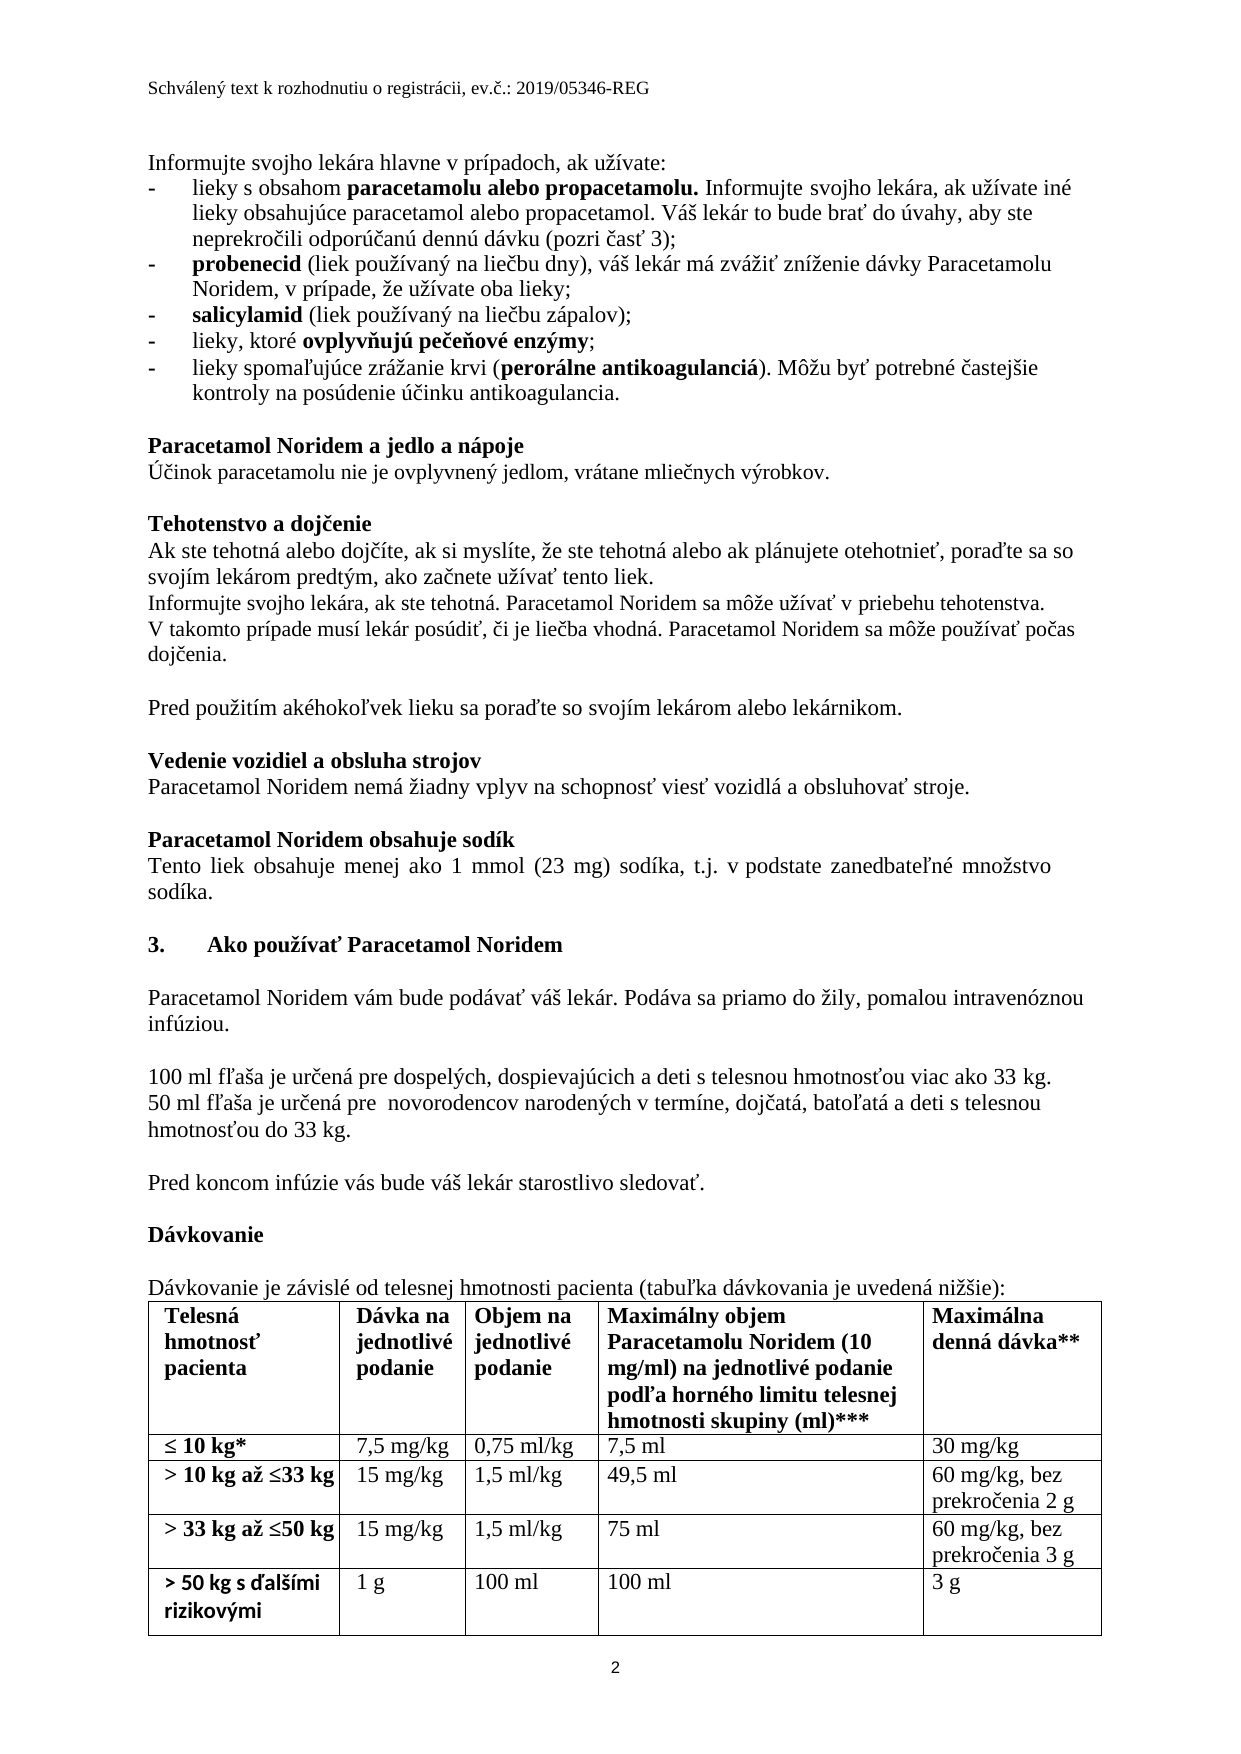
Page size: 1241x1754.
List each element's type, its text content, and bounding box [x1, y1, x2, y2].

list lieky, ktoré ovplyvňujú pečeňové enzýmy; [148, 329, 1092, 354]
text 100 ml fľaša je určená pre dospelých, dospievajúcich a deti s telesnou hmotnosťou viac ako 33 kg. [148, 1063, 1092, 1089]
table_header Maximálny objem Paracetamolu Noridem (10 mg/ml) na jednotlivé podanie podľa horného limitu telesnej hmotnosti skupiny (ml)*** [599, 1302, 923, 1433]
table_cell > 33 kg až ≤50 kg [149, 1515, 339, 1567]
table_cell 60 mg/kg, bez prekročenia 2 g [924, 1461, 1101, 1514]
table_cell 7,5 mg/kg [340, 1435, 465, 1460]
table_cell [149, 1569, 339, 1635]
table_cell 100 ml [599, 1569, 923, 1635]
text Informujte svojho lekára, ak ste tehotná. Paracetamol Noridem sa môže užívať v priebehu tehotenstva. V takomto prípade musí lekár posúdiť, či je liečba vhodná. Paracetamol Noridem sa môže používať počas dojčenia. [148, 590, 1092, 666]
list salicylamid (liek používaný na liečbu zápalov); [148, 303, 1092, 328]
list Ak ste tehotná alebo dojčíte, ak si myslíte, že ste tehotná alebo ak plánujete otehotnieť, poraďte sa so svojím lekárom predtým, ako začnete užívať tento liek. [148, 537, 1092, 589]
list Vedenie vozidiel a obsluha strojov [148, 747, 1093, 773]
table_cell 1,5 ml/kg [466, 1461, 598, 1514]
list Tehotenstvo a dojčenie [148, 511, 1093, 537]
table_cell > 10 kg až ≤33 kg [149, 1461, 339, 1514]
table_cell 100 ml [466, 1569, 598, 1635]
text Paracetamol Noridem nemá žiadny vplyv na schopnosť viesť vozidlá a obsluhovať stroje. [148, 773, 1092, 799]
table_header Dávka na jednotlivé podanie [340, 1302, 465, 1433]
table_cell 3 g [924, 1569, 1101, 1635]
list probenecid (liek používaný na liečbu dny), váš lekár má zvážiť zníženie dávky Paracetamolu Noridem, v prípade, že užívate oba lieky; [148, 251, 1092, 302]
text 50 ml fľaša je určená pre novorodencov narodených v termíne, dojčatá, batoľatá a deti s telesnou hmotnosťou do 33 kg. [148, 1089, 1092, 1142]
table_cell 30 mg/kg [924, 1435, 1101, 1460]
list lieky s obsahom paracetamolu alebo propacetamolu. Informujte svojho lekára, ak užívate iné lieky obsahujúce paracetamol alebo propacetamol. Váš lekár to bude brať do úvahy, aby ste neprekročili odporúčanú dennú dávku (pozri časť 3); [148, 175, 1092, 251]
list Paracetamol Noridem a jedlo a nápoje [148, 432, 1093, 458]
table_cell 7,5 ml [599, 1435, 923, 1460]
list lieky spomaľujúce zrážanie krvi (perorálne antikoagulanciá). Môžu byť potrebné častejšie kontroly na posúdenie účinku antikoagulancia. [148, 355, 1092, 405]
table_cell 0,75 ml/kg [466, 1435, 598, 1460]
list 3. Ako používať Paracetamol Noridem [148, 931, 1093, 957]
text Tento liek obsahuje menej ako 1 mmol (23 mg) sodíka, t.j. v podstate zanedbateľné množstvo sodíka. [148, 852, 1051, 905]
text Informujte svojho lekára hlavne v prípadoch, ak užívate: [148, 149, 1072, 175]
table_header Maximálna denná dávka** [924, 1302, 1101, 1433]
table_cell 1,5 ml/kg [466, 1515, 598, 1567]
text Paracetamol Noridem obsahuje sodík [148, 826, 1051, 852]
table_cell 15 mg/kg [340, 1515, 465, 1567]
text Dávkovanie je závislé od telesnej hmotnosti pacienta (tabuľka dávkovania je uvedená nižšie): [148, 1274, 1092, 1301]
text Dávkovanie [148, 1222, 1092, 1248]
text Pred koncom infúzie vás bude váš lekár starostlivo sledovať. [148, 1168, 1092, 1195]
text Účinok paracetamolu nie je ovplyvnený jedlom, vrátane mliečnych výrobkov. [148, 459, 1092, 484]
table_cell 1 g [340, 1569, 465, 1635]
table_cell 49,5 ml [599, 1461, 923, 1514]
table_header Telesná hmotnosť pacienta [149, 1302, 339, 1433]
table_cell 15 mg/kg [340, 1461, 465, 1514]
table_cell 75 ml [599, 1515, 923, 1567]
text Paracetamol Noridem vám bude podávať váš lekár. Podáva sa priamo do žily, pomalou intravenóznou infúziou. [148, 984, 1092, 1037]
table_cell ≤ 10 kg* [149, 1435, 339, 1460]
text Pred použitím akéhokoľvek lieku sa poraďte so svojím lekárom alebo lekárnikom. [148, 694, 1092, 720]
table_cell 60 mg/kg, bez prekročenia 3 g [924, 1515, 1101, 1567]
table_header Objem na jednotlivé podanie [466, 1302, 598, 1433]
